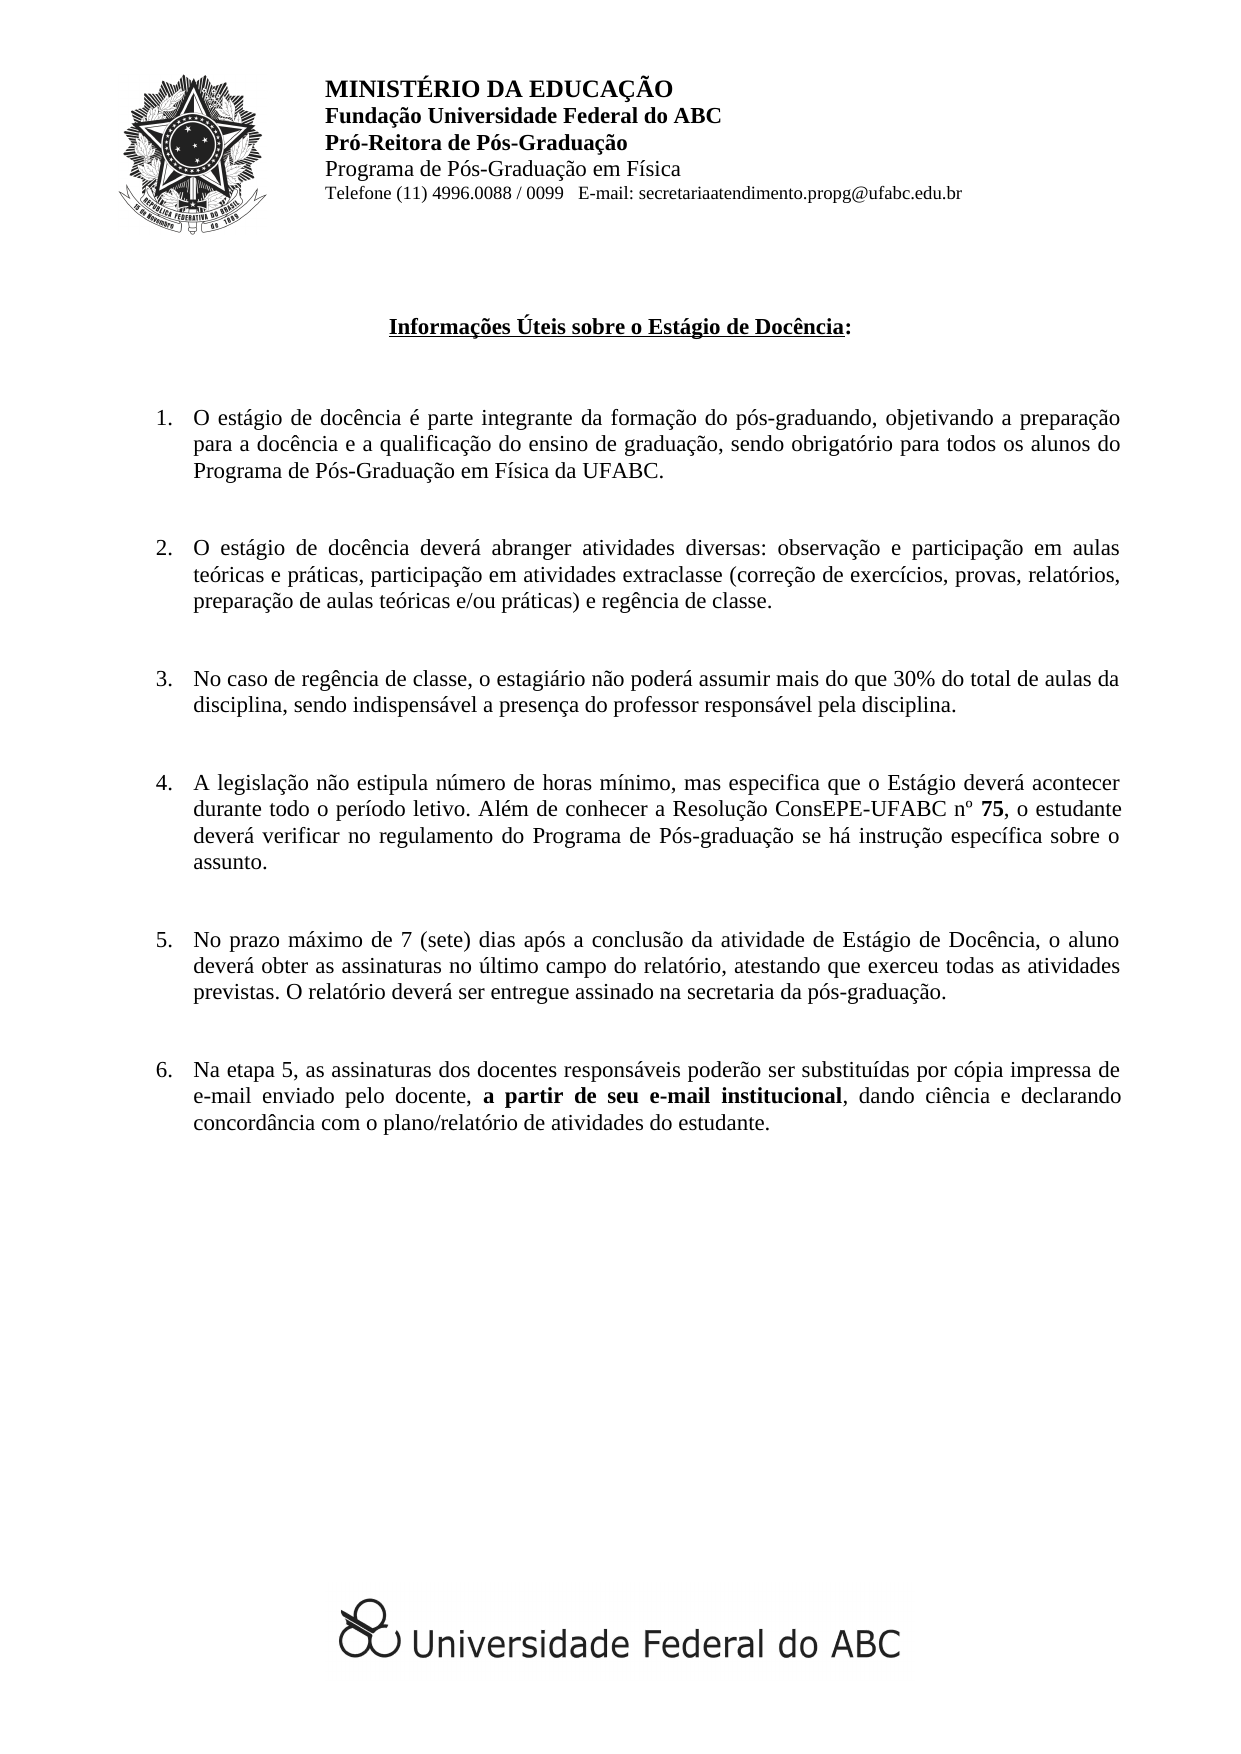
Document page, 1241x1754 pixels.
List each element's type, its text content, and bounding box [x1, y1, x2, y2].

list O estágio de docência deverá abranger atividades diversas: observação e participação em aulas teóricas e práticas, participação em atividades extraclasse (correção de exercícios, provas, relatórios, preparação de aulas teóricas e/ou práticas) e regência de classe. [156, 534, 1122, 613]
list Na etapa 5, as assinaturas dos docentes responsáveis poderão ser substituídas por cópia impressa de e-mail enviado pelo docente, a partir de seu e-mail institucional, dando ciência e declarando concordância com o plano/relatório de atividades do estudante. [156, 1056, 1122, 1135]
list A legislação não estipula número de horas mínimo, mas especifica que o Estágio deverá acontecer durante todo o período letivo. Além de conhecer a Resolução ConsEPE-UFABC nº 75, o estudante deverá verificar no regulamento do Programa de Pós-graduação se há instrução específica sobre o assunto. [156, 769, 1122, 874]
list No prazo máximo de 7 (sete) dias após a conclusão da atividade de Estágio de Docência, o aluno deverá obter as assinaturas no último campo do relatório, atestando que exerceu todas as atividades previstas. O relatório deverá ser entregue assinado na secretaria da pós-graduação. [156, 926, 1122, 1005]
picture [324, 1582, 916, 1681]
list O estágio de docência é parte integrante da formação do pós-graduando, objetivando a preparação para a docência e a qualificação do ensino de graduação, sendo obrigatório para todos os alunos do Programa de Pós-Graduação em Física da UFABC. [156, 404, 1122, 483]
text Informações Úteis sobre o Estágio de Docência: [118, 313, 1122, 339]
list No caso de regência de classe, o estagiário não poderá assumir mais do que 30% do total de aulas da disciplina, sendo indispensável a presença do professor responsável pela disciplina. [156, 665, 1122, 718]
picture [118, 74, 267, 235]
